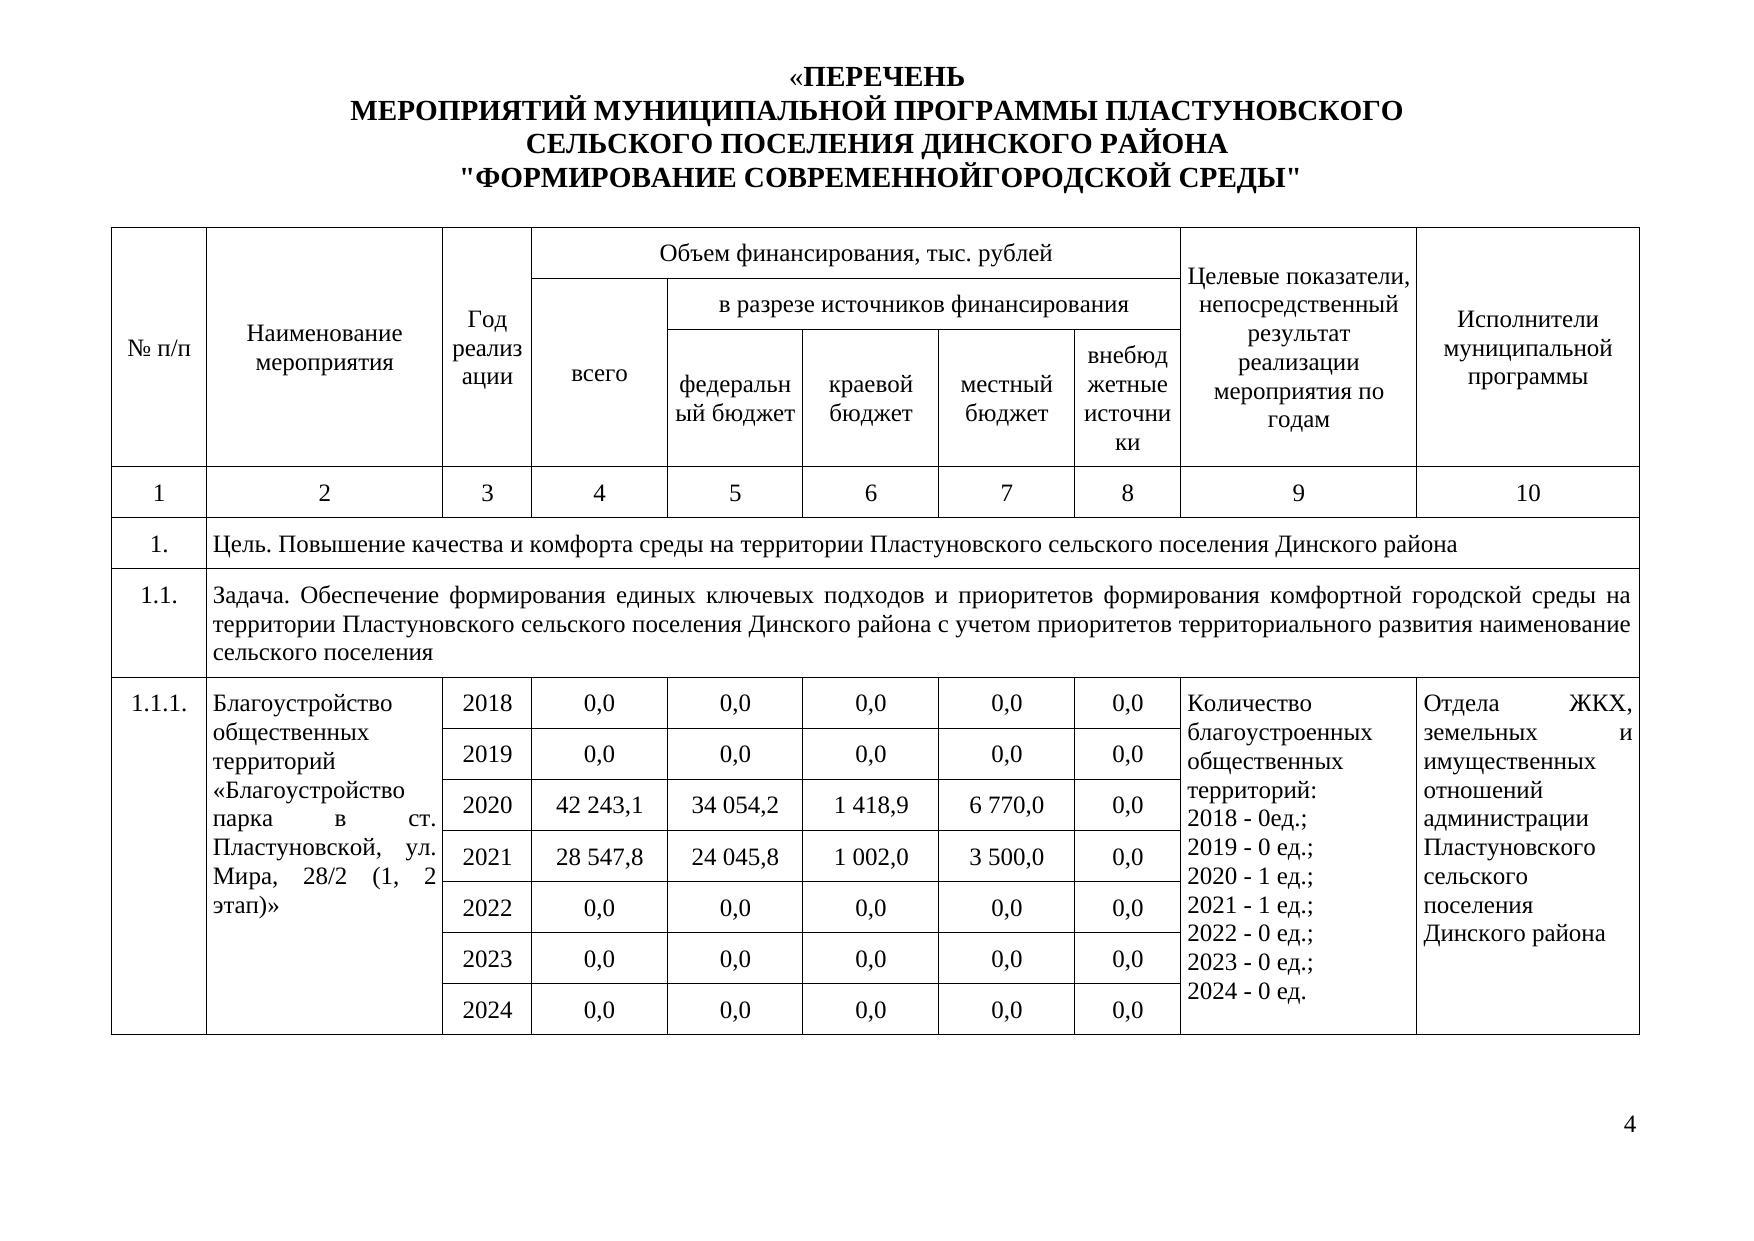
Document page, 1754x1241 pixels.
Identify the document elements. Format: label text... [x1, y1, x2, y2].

table_cell 0,0 [668, 729, 802, 779]
table_cell краевой бюджет [803, 330, 938, 466]
table_cell 0,0 [939, 984, 1074, 1034]
table_cell 0,0 [803, 678, 938, 728]
table_cell 3 [443, 467, 531, 517]
table_cell 0,0 [1075, 729, 1180, 779]
table_cell 2021 [443, 831, 531, 881]
text МЕРОПРИЯТИЙ МУНИЦИПАЛЬНОЙ ПРОГРАММЫ ПЛАСТУНОВСКОГО [118, 93, 1636, 126]
table_cell 2020 [443, 780, 531, 830]
table_header № п/п [112, 228, 206, 466]
table_cell 7 [939, 467, 1074, 517]
table_cell 0,0 [532, 933, 667, 983]
table_cell 1. [112, 518, 206, 568]
table_cell 10 [1417, 467, 1639, 517]
table_cell 6 [803, 467, 938, 517]
table_cell 2023 [443, 933, 531, 983]
table_cell 0,0 [1075, 780, 1180, 830]
table_cell 1.1. [112, 569, 206, 677]
table_cell 0,0 [939, 678, 1074, 728]
table_cell 0,0 [668, 678, 802, 728]
table_cell 0,0 [532, 882, 667, 932]
text "ФОРМИРОВАНИЕ СОВРЕМЕННОЙГОРОДСКОЙ СРЕДЫ" [118, 160, 1636, 193]
table_cell 24 045,8 [668, 831, 802, 881]
table_cell 1 418,9 [803, 780, 938, 830]
table_cell 2022 [443, 882, 531, 932]
table_cell 0,0 [803, 933, 938, 983]
table_cell 2024 [443, 984, 531, 1034]
table_cell 0,0 [803, 729, 938, 779]
table_cell 2018 [443, 678, 531, 728]
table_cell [1417, 678, 1639, 1034]
table_cell 2 [207, 467, 442, 517]
table_cell Задача. Обеспечение формирования единых ключевых подходов и приоритетов формирования комфортной городской среды на территории Пластуновского сельского поселения Динского района с учетом приоритетов территориального развития наименование сельского поселения [207, 569, 1639, 677]
table_cell 3 500,0 [939, 831, 1074, 881]
table_cell 0,0 [668, 933, 802, 983]
table_cell 8 [1075, 467, 1180, 517]
table_cell 9 [1181, 467, 1416, 517]
table_cell Количество благоустроенных общественных территорий: 2018 - 0ед.; 2019 - 0 ед.; 2020 - 1 ед.; 2021 - 1 ед.; 2022 - 0 ед.; 2023 - 0 ед.; 2024 - 0 ед. [1181, 678, 1416, 1034]
table_header Наименование мероприятия [207, 228, 442, 466]
table_cell 0,0 [668, 882, 802, 932]
table_cell 0,0 [1075, 678, 1180, 728]
table_cell 1.1.1. [112, 678, 206, 1034]
table_cell 0,0 [939, 882, 1074, 932]
table_cell местный бюджет [939, 330, 1074, 466]
table_cell 5 [668, 467, 802, 517]
table_cell 6 770,0 [939, 780, 1074, 830]
table_cell 1 [112, 467, 206, 517]
table_cell федеральный бюджет [668, 330, 802, 466]
table_cell 28 547,8 [532, 831, 667, 881]
table_cell 0,0 [939, 729, 1074, 779]
table_cell 34 054,2 [668, 780, 802, 830]
table_cell Благоустройство общественных территорий «Благоустройство парка в ст. Пластуновской, ул. Мира, 28/2 (1, 2 этап)» [207, 678, 442, 1034]
table_header Год реализации [443, 228, 531, 466]
table_cell 1 002,0 [803, 831, 938, 881]
table_cell 0,0 [939, 933, 1074, 983]
table_cell 0,0 [1075, 933, 1180, 983]
table_cell 0,0 [1075, 984, 1180, 1034]
table_cell 42 243,1 [532, 780, 667, 830]
table_header Целевые показатели, непосредственный результат реализации мероприятия по годам [1181, 228, 1416, 466]
table_cell 0,0 [532, 729, 667, 779]
text «ПЕРЕЧЕНЬ [118, 59, 1636, 93]
text СЕЛЬСКОГО ПОСЕЛЕНИЯ ДИНСКОГО РАЙОНА [118, 126, 1636, 160]
table_cell 0,0 [532, 984, 667, 1034]
table_cell внебюджетные источники [1075, 330, 1180, 466]
table_cell 0,0 [668, 984, 802, 1034]
table_cell в разрезе источников финансирования [668, 279, 1180, 329]
table_cell 0,0 [1075, 882, 1180, 932]
table_cell 0,0 [803, 984, 938, 1034]
table_header Исполнители муниципальной программы [1417, 228, 1639, 466]
table_cell 0,0 [532, 678, 667, 728]
table_cell 0,0 [1075, 831, 1180, 881]
table_header Объем финансирования, тыс. рублей [532, 228, 1180, 278]
table_cell 0,0 [803, 882, 938, 932]
table_cell всего [532, 279, 667, 466]
table_cell Цель. Повышение качества и комфорта среды на территории Пластуновского сельского поселения Динского района [207, 518, 1639, 568]
table_cell 2019 [443, 729, 531, 779]
table_cell 4 [532, 467, 667, 517]
